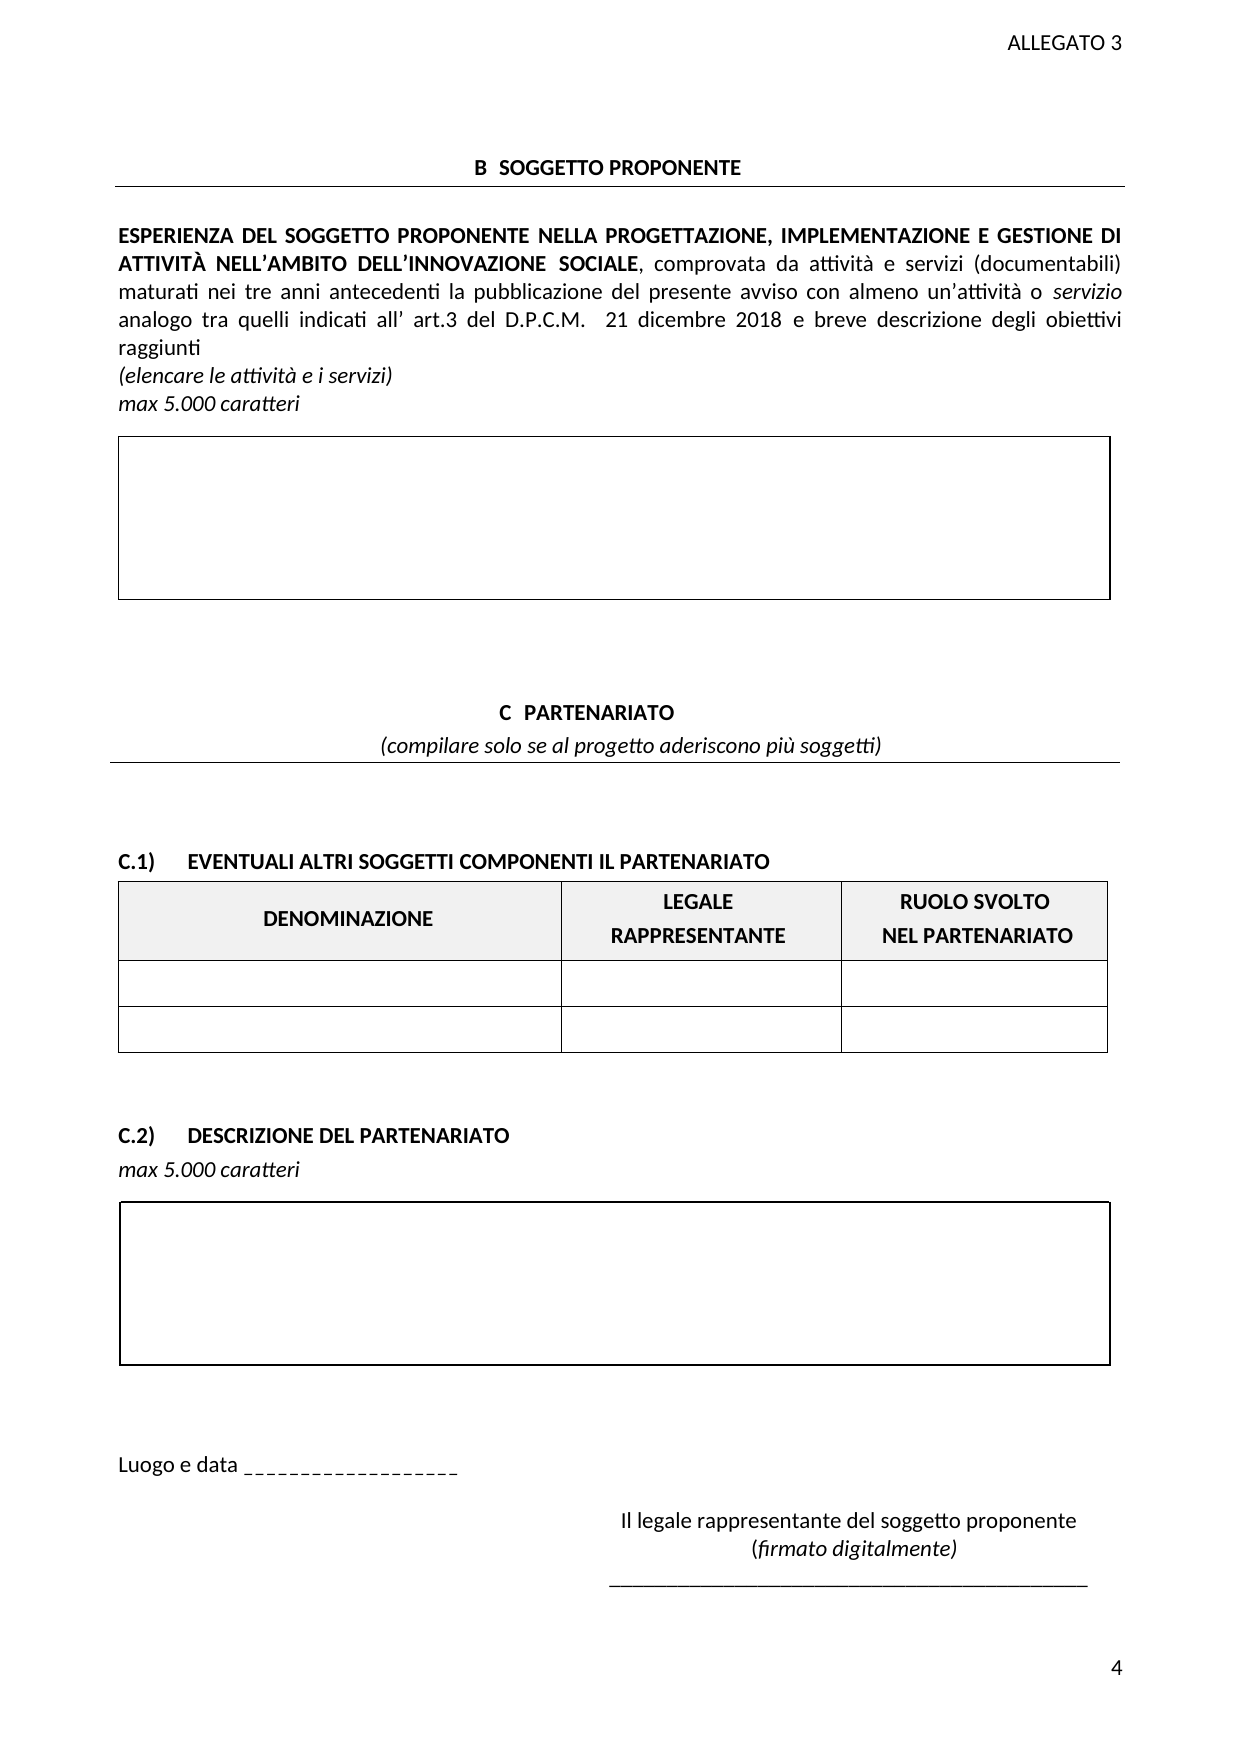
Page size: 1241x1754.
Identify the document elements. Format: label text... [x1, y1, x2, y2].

table_header RUOLO SVOLTO NEL PARTENARIATO [842, 882, 1107, 960]
text __________________________________________ [568, 1562, 1122, 1590]
list EVENTUALI ALTRI SOGGETTI COMPONENTI IL PARTENARIATO [118, 847, 1080, 875]
table_cell [562, 1007, 841, 1052]
text ESPERIENZA DEL SOGGETTO PROPONENTE NELLA PROGETTAZIONE, IMPLEMENTAZIONE E GESTIONE DI ATTIVITÀ NELL’AMBITO DELL’INNOVAZIONE SOCIALE, comprovata da attività e servizi (documentabili) maturati nei tre anni antecedenti la pubblicazione del presente avviso con almeno un’attività o servizio analogo tra quelli indicati all’ art.3 del D.P.C.M. 21 dicembre 2018 e breve descrizione degli obiettivi raggiunti [118, 221, 1122, 361]
text (elencare le attività e i servizi) [118, 361, 1122, 389]
text max 5.000 caratteri [118, 1155, 1122, 1183]
text Luogo e data ___________________ [118, 1450, 1122, 1478]
table_cell [842, 1007, 1107, 1052]
text (firmato digitalmente) [576, 1534, 1122, 1562]
table_header LEGALE RAPPRESENTANTE [562, 882, 841, 960]
text max 5.000 caratteri [118, 389, 1122, 417]
list SOGGETTO PROPONENTE [93, 153, 1122, 181]
text Il legale rappresentante del soggetto proponente [576, 1506, 1122, 1534]
table_cell [119, 1007, 561, 1052]
table_cell [119, 961, 561, 1006]
text (compilare solo se al progetto aderiscono più soggetti) [140, 732, 1122, 760]
list DESCRIZIONE DEL PARTENARIATO [118, 1122, 1080, 1150]
list PARTENARIATOPARTENARIATO [93, 698, 1080, 726]
table_cell [842, 961, 1107, 1006]
table_header DENOMINAZIONE [119, 882, 561, 960]
table_cell [562, 961, 841, 1006]
